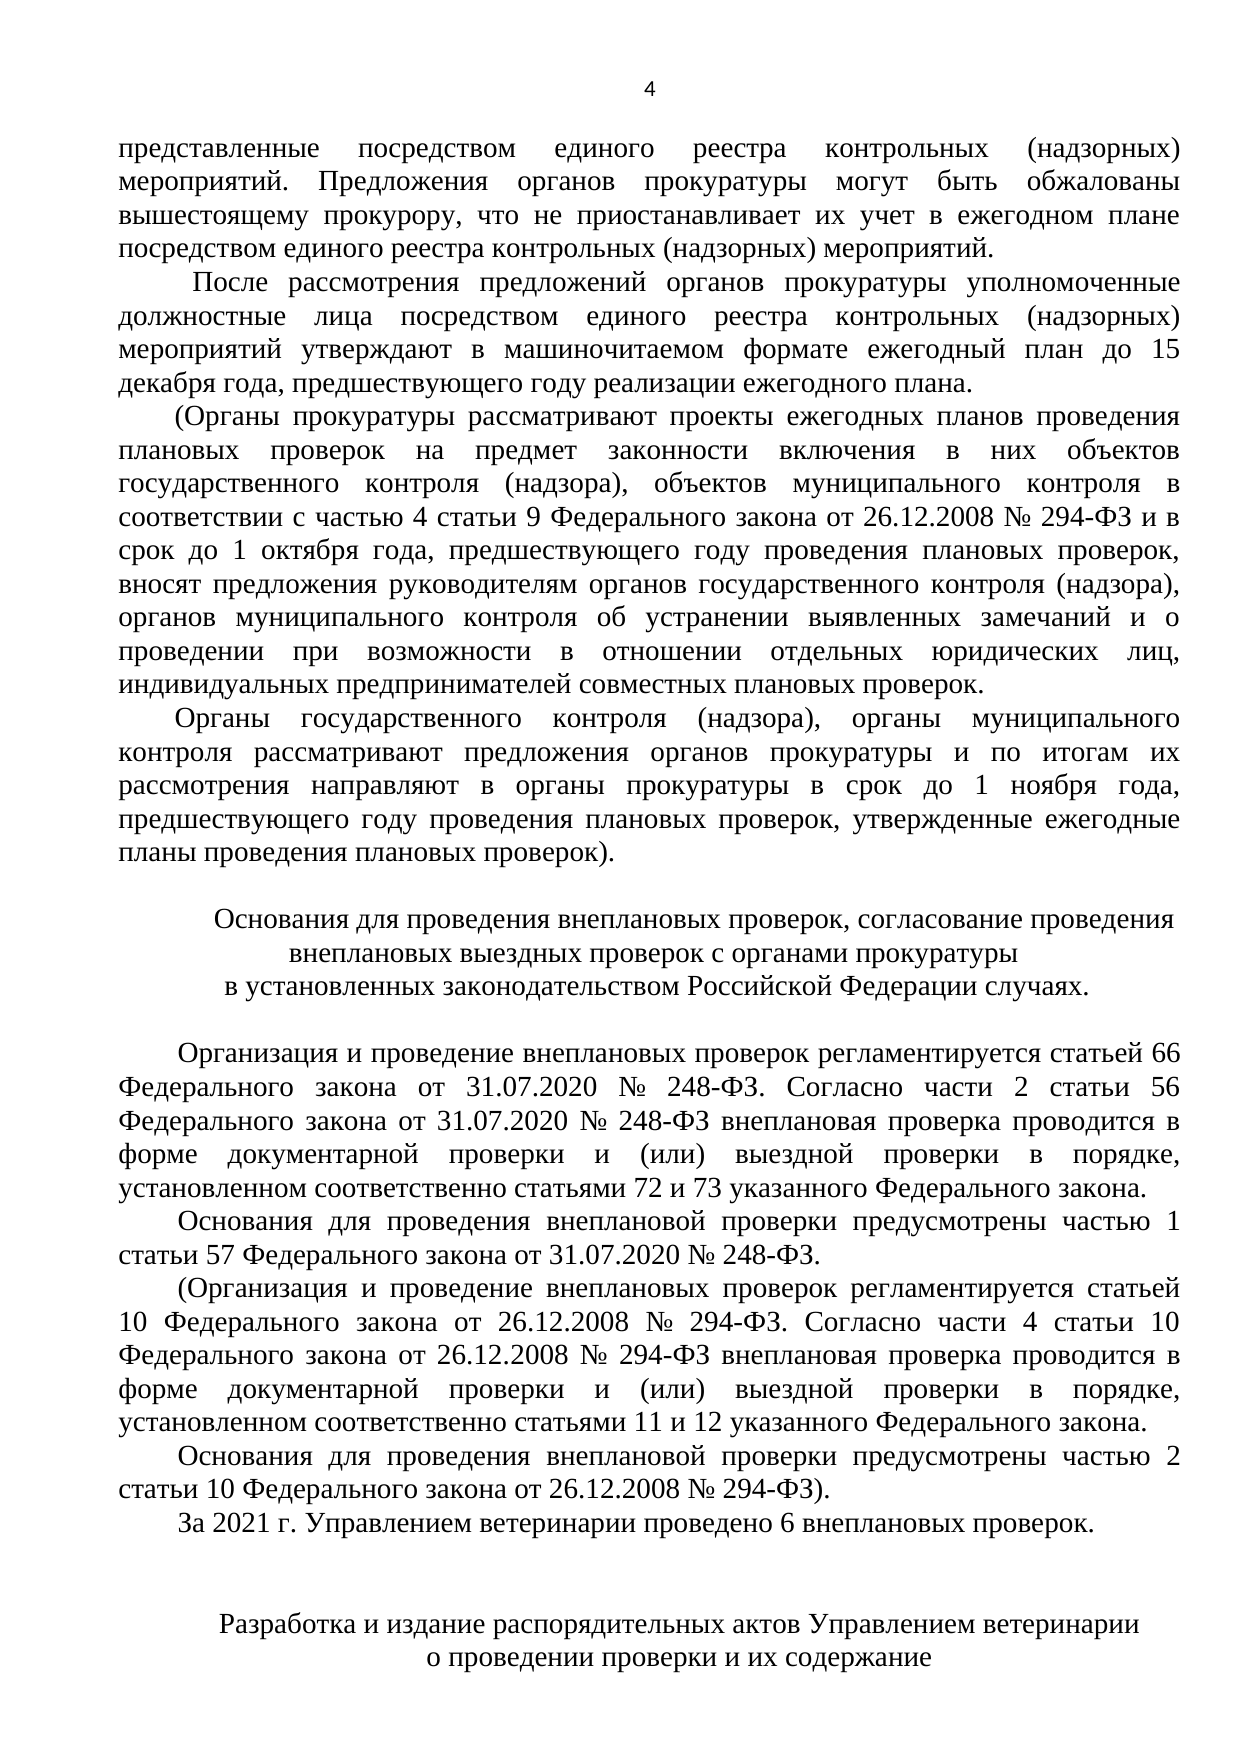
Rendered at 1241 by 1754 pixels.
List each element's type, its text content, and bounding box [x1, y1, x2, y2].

text Основания для проведения внеплановой проверки предусмотрены частью 1 статьи 57 Федерального закона от 31.07.2020 № 248-ФЗ. [118, 1203, 1181, 1270]
text После рассмотрения предложений органов прокуратуры уполномоченные должностные лица посредством единого реестра контрольных (надзорных) мероприятий утверждают в машиночитаемом формате ежегодный план до 15 декабря года, предшествующего году реализации ежегодного плана. [118, 264, 1181, 398]
text о проведении проверки и их содержание [118, 1639, 1181, 1673]
text Основания для проведения внеплановой проверки предусмотрены частью 2 статьи 10 Федерального закона от 26.12.2008 № 294-ФЗ). [118, 1438, 1181, 1505]
text Организация и проведение внеплановых проверок регламентируется статьей 66 Федерального закона от 31.07.2020 № 248-ФЗ. Согласно части 2 статьи 56 Федерального закона от 31.07.2020 № 248-ФЗ внеплановая проверка проводится в форме документарной проверки и (или) выездной проверки в порядке, установленном соответственно статьями 72 и 73 указанного Федерального закона. [118, 1036, 1181, 1203]
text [118, 130, 1181, 264]
text (Организация и проведение внеплановых проверок регламентируется статьей 10 Федерального закона от 26.12.2008 № 294-ФЗ. Согласно части 4 статьи 10 Федерального закона от 26.12.2008 № 294-ФЗ внеплановая проверка проводится в форме документарной проверки и (или) выездной проверки в порядке, установленном соответственно статьями 11 и 12 указанного Федерального закона. [118, 1270, 1181, 1438]
text Разработка и издание распорядительных актов Управлением ветеринарии [118, 1606, 1181, 1639]
text Основания для проведения внеплановых проверок, согласование проведения внеплановых выездных проверок с органами прокуратуры в установленных законодательством Российской Федерации случаях. [118, 901, 1196, 1002]
text (Органы прокуратуры рассматривают проекты ежегодных планов проведения плановых проверок на предмет законности включения в них объектов государственного контроля (надзора), объектов муниципального контроля в соответствии с частью 4 статьи 9 Федерального закона от 26.12.2008 № 294-ФЗ и в срок до 1 октября года, предшествующего году проведения плановых проверок, вносят предложения руководителям органов государственного контроля (надзора), органов муниципального контроля об устранении выявленных замечаний и о проведении при возможности в отношении отдельных юридических лиц, индивидуальных предпринимателей совместных плановых проверок. [118, 398, 1181, 700]
text За 2021 г. Управлением ветеринарии проведено 6 внеплановых проверок. [118, 1505, 1181, 1539]
text Органы государственного контроля (надзора), органы муниципального контроля рассматривают предложения органов прокуратуры и по итогам их рассмотрения направляют в органы прокуратуры в срок до 1 ноября года, предшествующего году проведения плановых проверок, утвержденные ежегодные планы проведения плановых проверок). [118, 700, 1181, 868]
